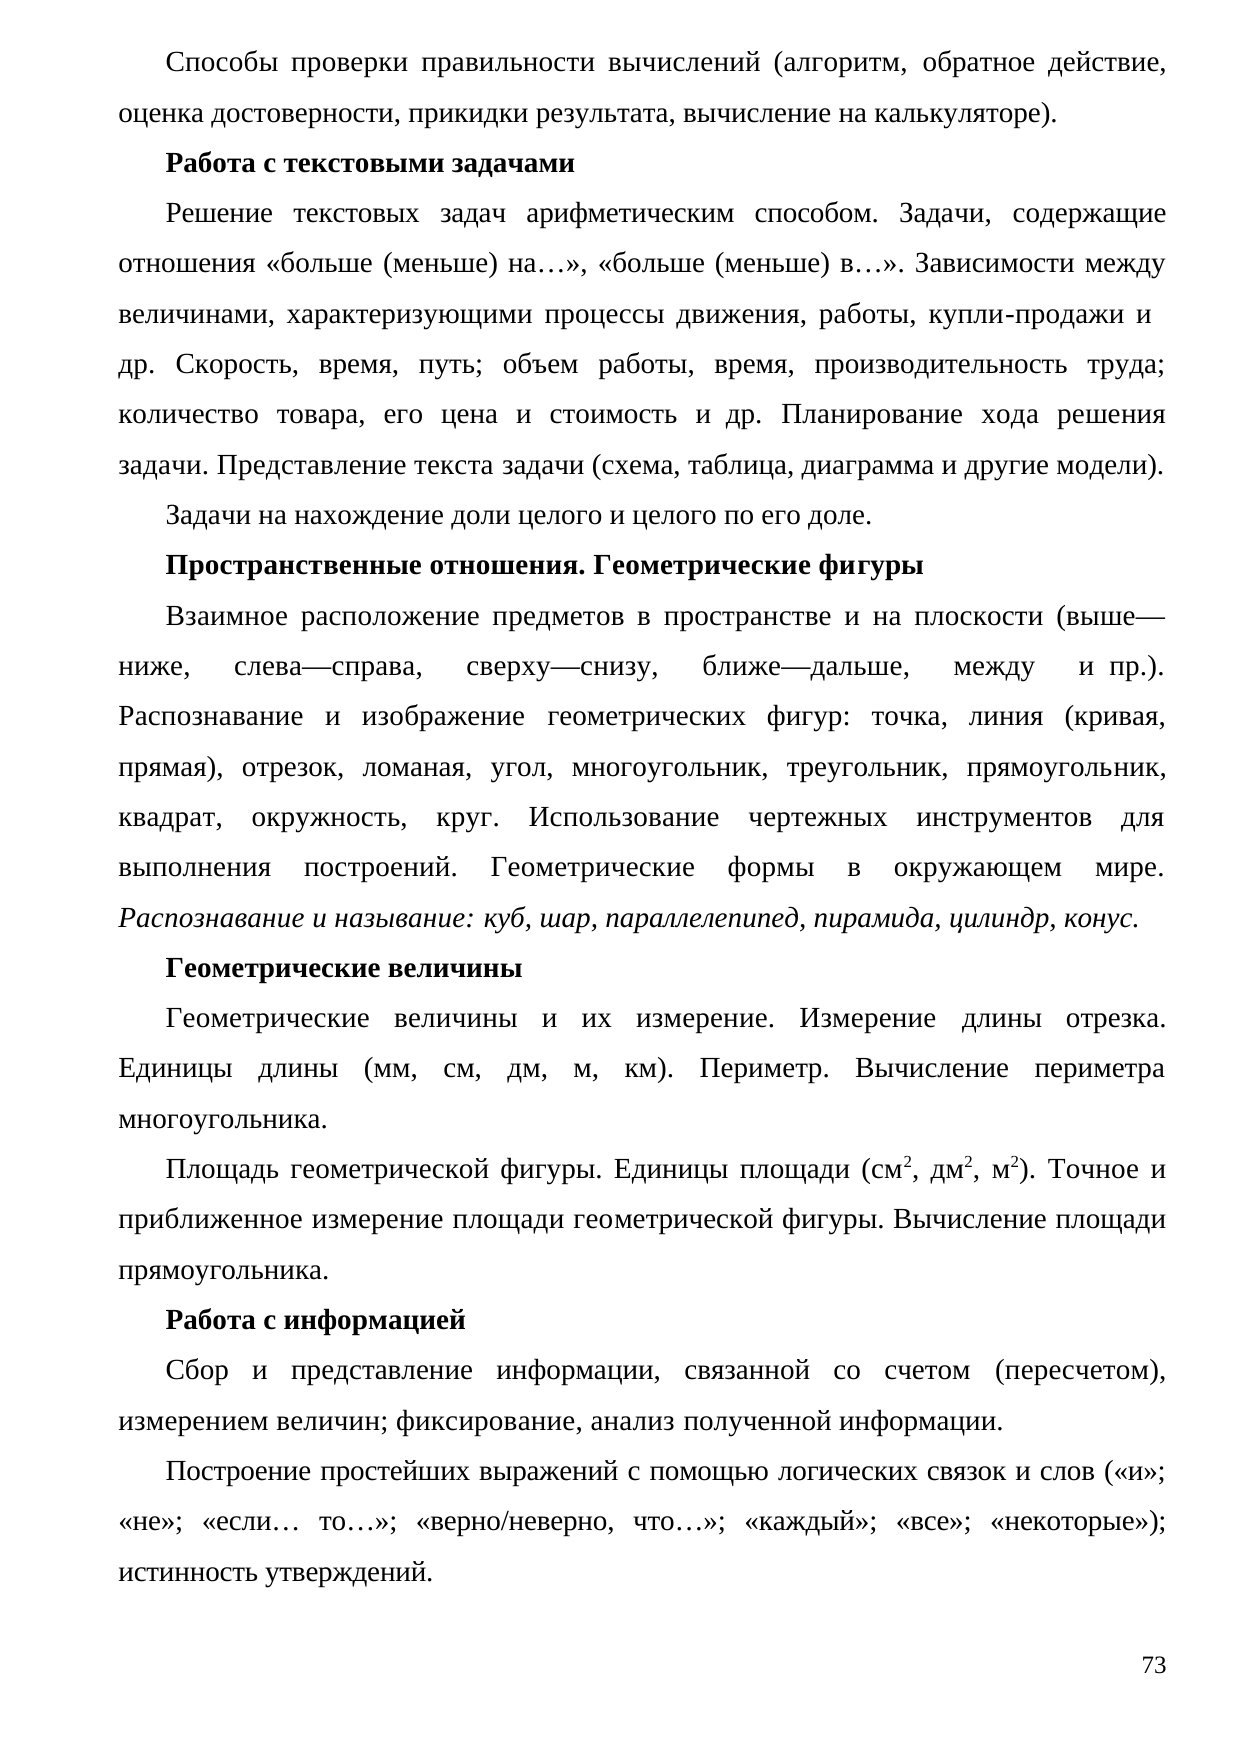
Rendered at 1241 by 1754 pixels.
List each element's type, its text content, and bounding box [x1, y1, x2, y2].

text Геометрические величины [118, 950, 1167, 983]
text Площадь геометрической фигуры. Единицы площади (см2, дм2, м2). Точное и приближенное измерение площади геометрической фигуры. Вычисление площади прямоугольника. [118, 1151, 1167, 1285]
text Взаимное расположение предметов в пространстве и на плоскости (выше—ниже, слева—справа, сверху—снизу, ближе—дальше, между и пр.). Распознавание и изображение геометрических фигур: точка, линия (кривая, прямая), отрезок, ломаная, угол, многоугольник, треугольник, прямоугольник, квадрат, окружность, круг. Использование чертежных инструментов для выполнения построений. Геометрические формы в окружающем мире. Распознавание и называние: куб, шар, параллелепипед, пирамида, цилиндр, конус. [118, 598, 1167, 933]
text Построение простейших выражений с помощью логических связок и слов («и»; «не»; «если… то…»; «верно/неверно, что…»; «каждый»; «все»; «некоторые»); истинность утверждений. [118, 1453, 1167, 1587]
text Геометрические величины и их измерение. Измерение длины отрезка. Единицы длины (мм, см, дм, м, км). Периметр. Вычисление периметра многоугольника. [118, 1000, 1167, 1134]
text Пространственные отношения. Геометрические фигуры [118, 547, 1167, 581]
text Решение текстовых задач арифметическим способом. Задачи, содержащие отношения «больше (меньше) на…», «больше (меньше) в…». Зависимости между величинами, характеризующими процессы движения, работы, купли-продажи и др. Скорость, время, путь; объем работы, время, производительность труда; количество товара, его цена и стоимость и др. Планирование хода решения задачи. Представление текста задачи (схема, таблица, диаграмма и другие модели). [118, 195, 1167, 480]
text Работа с информацией [118, 1302, 1167, 1336]
text Работа с текстовыми задачами [118, 145, 1167, 178]
text Способы проверки правильности вычислений (алгоритм, обратное действие, оценка достоверности, прикидки результата, вычисление на калькуляторе). [118, 44, 1167, 128]
text Задачи на нахождение доли целого и целого по его доле. [118, 497, 1167, 531]
text Сбор и представление информации, связанной со счетом (пересчетом), измерением величин; фиксирование, анализ полученной информации. [118, 1352, 1167, 1436]
